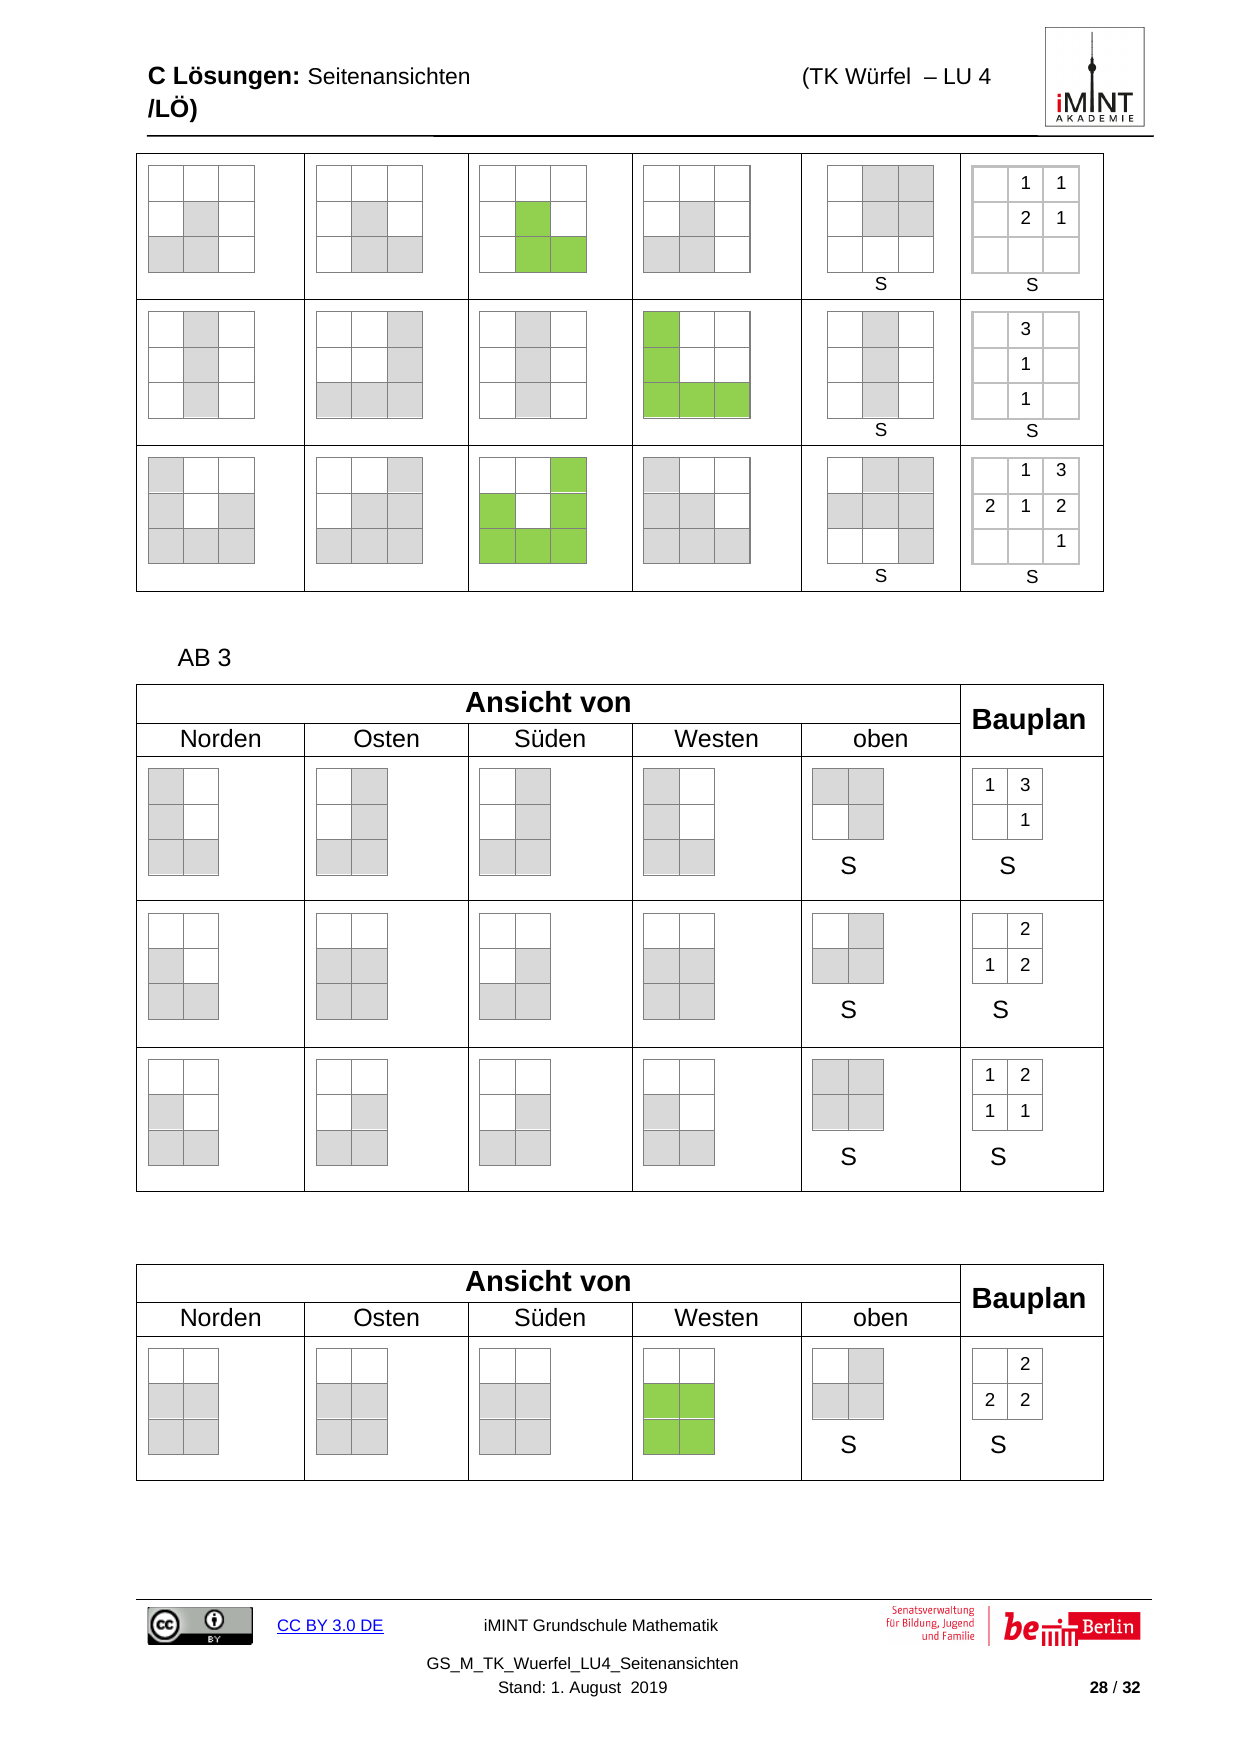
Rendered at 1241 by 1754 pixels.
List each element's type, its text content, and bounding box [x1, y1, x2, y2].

table_cell Norden [137, 724, 304, 756]
table_cell [469, 1337, 632, 1480]
table_cell [633, 1048, 801, 1191]
table_cell [305, 1048, 468, 1191]
table_cell [137, 154, 304, 299]
table_cell [469, 446, 632, 591]
table_cell [137, 446, 304, 591]
table_cell Süden [469, 724, 632, 756]
table_cell S [802, 1048, 960, 1191]
table_header Bauplan [961, 1265, 1103, 1336]
table_cell S [802, 446, 960, 591]
table_cell S [961, 446, 1103, 591]
picture [1035, 17, 1151, 133]
table_cell [137, 901, 304, 1047]
table_cell [469, 154, 632, 299]
table_cell [137, 1337, 304, 1480]
table_cell [469, 757, 632, 900]
table_cell S [802, 1337, 960, 1480]
table_cell Norden [137, 1303, 304, 1336]
table_cell [469, 300, 632, 445]
table_cell S [961, 154, 1103, 299]
picture [886, 1606, 1141, 1646]
table_header Ansicht von [137, 1265, 960, 1302]
table_cell S [802, 300, 960, 445]
table_cell [305, 1337, 468, 1480]
table_cell Westen [633, 724, 801, 756]
table_cell [305, 154, 468, 299]
table_cell [633, 446, 801, 591]
table_cell [305, 300, 468, 445]
table_cell [633, 757, 801, 900]
list AB 3 [177, 643, 1122, 672]
table_header Ansicht von [137, 685, 960, 723]
table_cell [137, 300, 304, 445]
table_cell [137, 1048, 304, 1191]
table_cell Osten [305, 724, 468, 756]
table_cell S [961, 1337, 1103, 1480]
table_cell [633, 300, 801, 445]
table_cell [305, 757, 468, 900]
table_cell [137, 757, 304, 900]
table_cell S [961, 300, 1103, 445]
picture [147, 1607, 253, 1645]
table_cell S [961, 901, 1103, 1047]
table_cell [633, 154, 801, 299]
table_cell Westen [633, 1303, 801, 1336]
table_cell S [802, 901, 960, 1047]
table_cell [469, 901, 632, 1047]
table_cell [633, 901, 801, 1047]
table_cell [469, 1048, 632, 1191]
table_cell [305, 446, 468, 591]
table_cell S [802, 757, 960, 900]
table_cell S [961, 1048, 1103, 1191]
table_cell Osten [305, 1303, 468, 1336]
table_cell [633, 1337, 801, 1480]
table_cell Süden [469, 1303, 632, 1336]
table_cell oben [802, 724, 960, 756]
table_header Bauplan [961, 685, 1103, 756]
table_cell [305, 901, 468, 1047]
table_cell S [961, 757, 1103, 900]
table_cell S [802, 154, 960, 299]
table_cell oben [802, 1303, 960, 1336]
